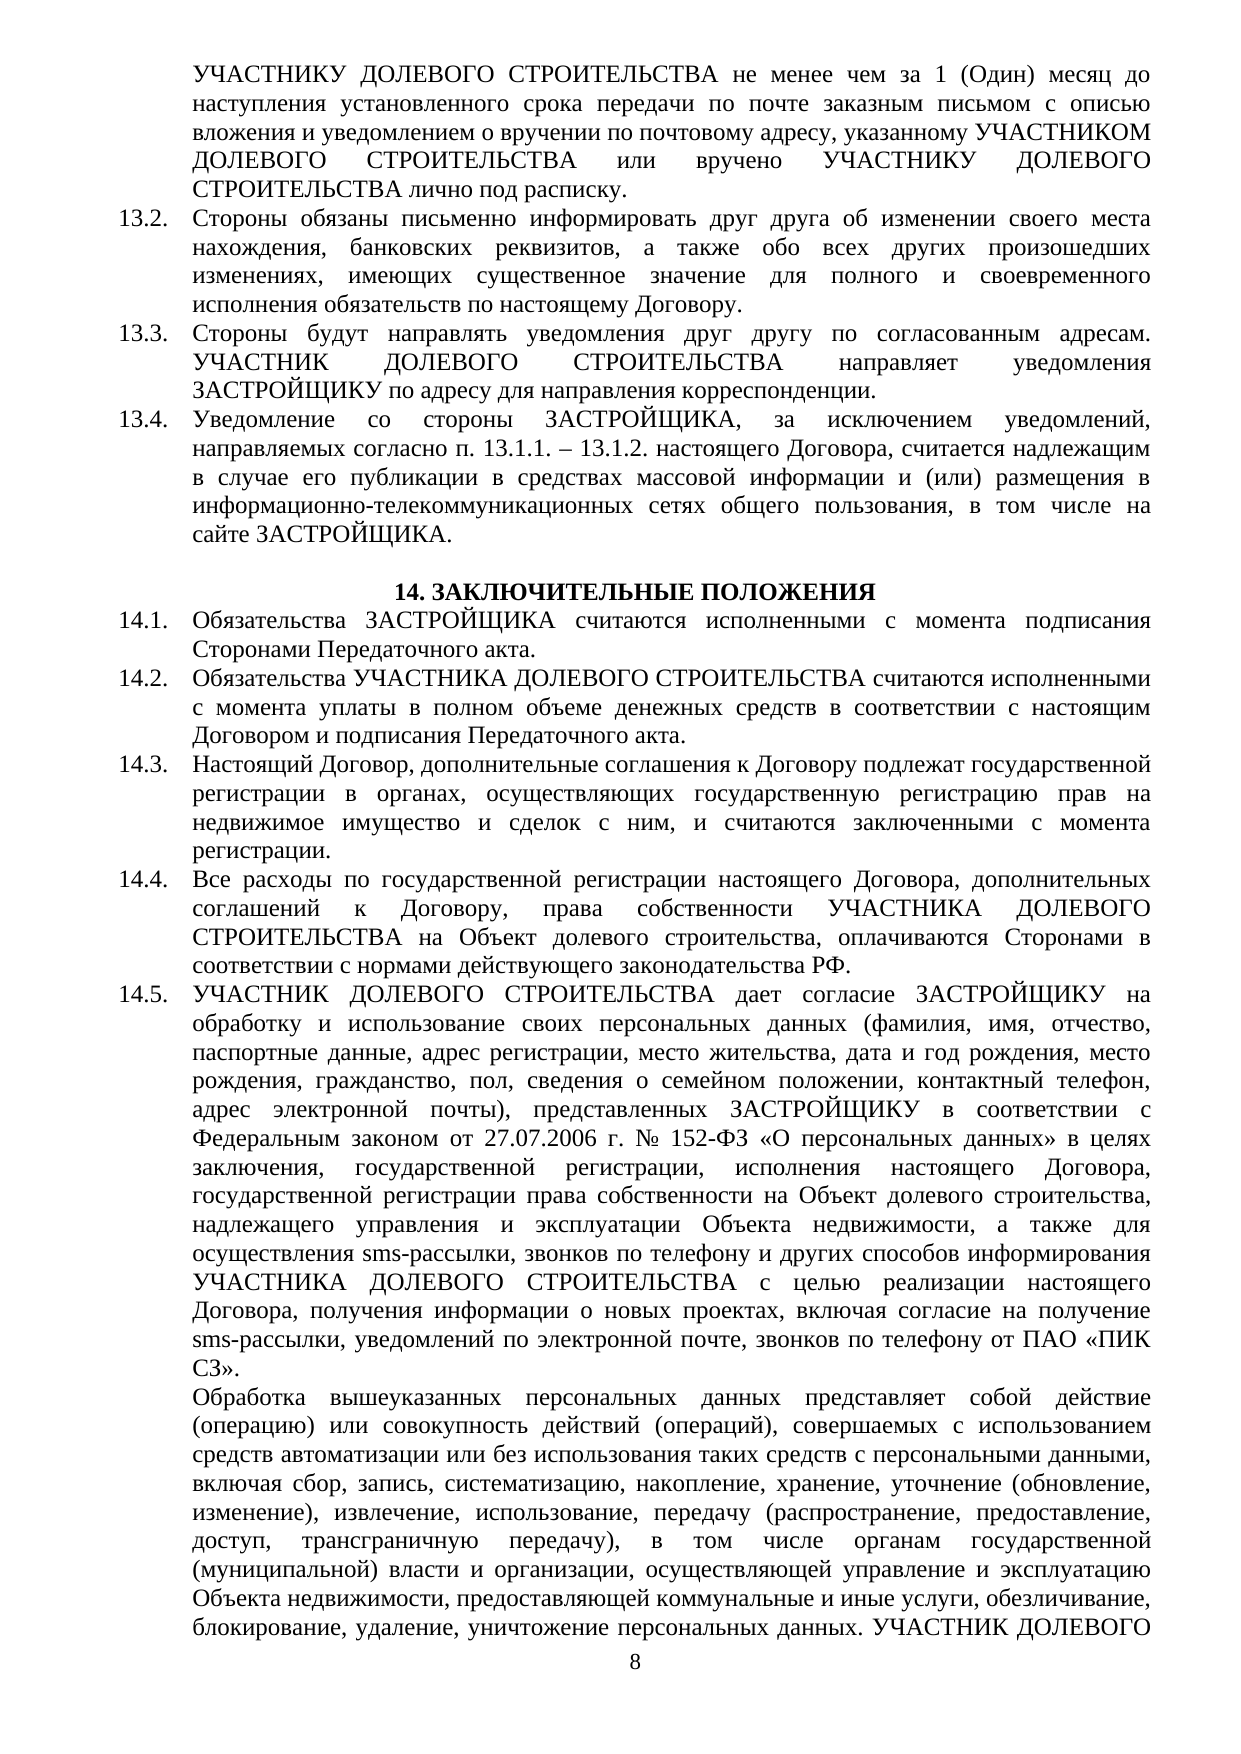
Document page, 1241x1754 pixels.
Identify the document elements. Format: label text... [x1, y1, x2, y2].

list Обязательства ЗАСТРОЙЩИКА считаются исполненными с момента подписания Сторонами Передаточного акта. [118, 605, 1152, 663]
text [192, 1382, 1152, 1640]
list Уведомление со стороны ЗАСТРОЙЩИКА, за исключением уведомлений, направляемых согласно п. 13.1.1. – 13.1.2. настоящего Договора, считается надлежащим в случае его публикации в средствах массовой информации и (или) размещения в информационно-телекоммуникационных сетях общего пользования, в том числе на сайте ЗАСТРОЙЩИКА. [118, 404, 1152, 548]
list Стороны обязаны письменно информировать друг друга об изменении своего места нахождения, банковских реквизитов, а также обо всех других произошедших изменениях, имеющих существенное значение для полного и своевременного исполнения обязательств по настоящему Договору. [118, 203, 1152, 318]
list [118, 59, 1152, 203]
list Стороны будут направлять уведомления друг другу по согласованным адресам. УЧАСТНИК ДОЛЕВОГО СТРОИТЕЛЬСТВА направляет уведомления ЗАСТРОЙЩИКУ по адресу для направления корреспонденции. [118, 318, 1152, 404]
list ЗАКЛЮЧИТЕЛЬНЫЕ ПОЛОЖЕНИЯ [118, 577, 1152, 605]
list Обязательства УЧАСТНИКА ДОЛЕВОГО СТРОИТЕЛЬСТВА считаются исполненными с момента уплаты в полном объеме денежных средств в соответствии с настоящим Договором и подписания Передаточного акта. [118, 663, 1152, 749]
list Все расходы по государственной регистрации настоящего Договора, дополнительных соглашений к Договору, права собственности УЧАСТНИКА ДОЛЕВОГО СТРОИТЕЛЬСТВА на Объект долевого строительства, оплачиваются Сторонами в соответствии с нормами действующего законодательства РФ. [118, 864, 1152, 979]
list УЧАСТНИК ДОЛЕВОГО СТРОИТЕЛЬСТВА дает согласие ЗАСТРОЙЩИКУ на обработку и использование своих персональных данных (фамилия, имя, отчество, паспортные данные, адрес регистрации, место жительства, дата и год рождения, место рождения, гражданство, пол, сведения о семейном положении, контактный телефон, адрес электронной почты), представленных ЗАСТРОЙЩИКУ в соответствии с Федеральным законом от 27.07.2006 г. № 152-ФЗ «О персональных данных» в целях заключения, государственной регистрации, исполнения настоящего Договора, государственной регистрации права собственности на Объект долевого строительства, надлежащего управления и эксплуатации Объекта недвижимости, а также для осуществления sms-рассылки, звонков по телефону и других способов информирования УЧАСТНИКА ДОЛЕВОГО СТРОИТЕЛЬСТВА с целью реализации настоящего Договора, получения информации о новых проектах, включая согласие на получение sms-рассылки, уведомлений по электронной почте, звонков по телефону от ПАО «ПИК СЗ». [118, 979, 1152, 1382]
list Настоящий Договор, дополнительные соглашения к Договору подлежат государственной регистрации в органах, осуществляющих государственную регистрацию прав на недвижимое имущество и сделок с ним, и считаются заключенными с момента регистрации. [118, 749, 1152, 864]
